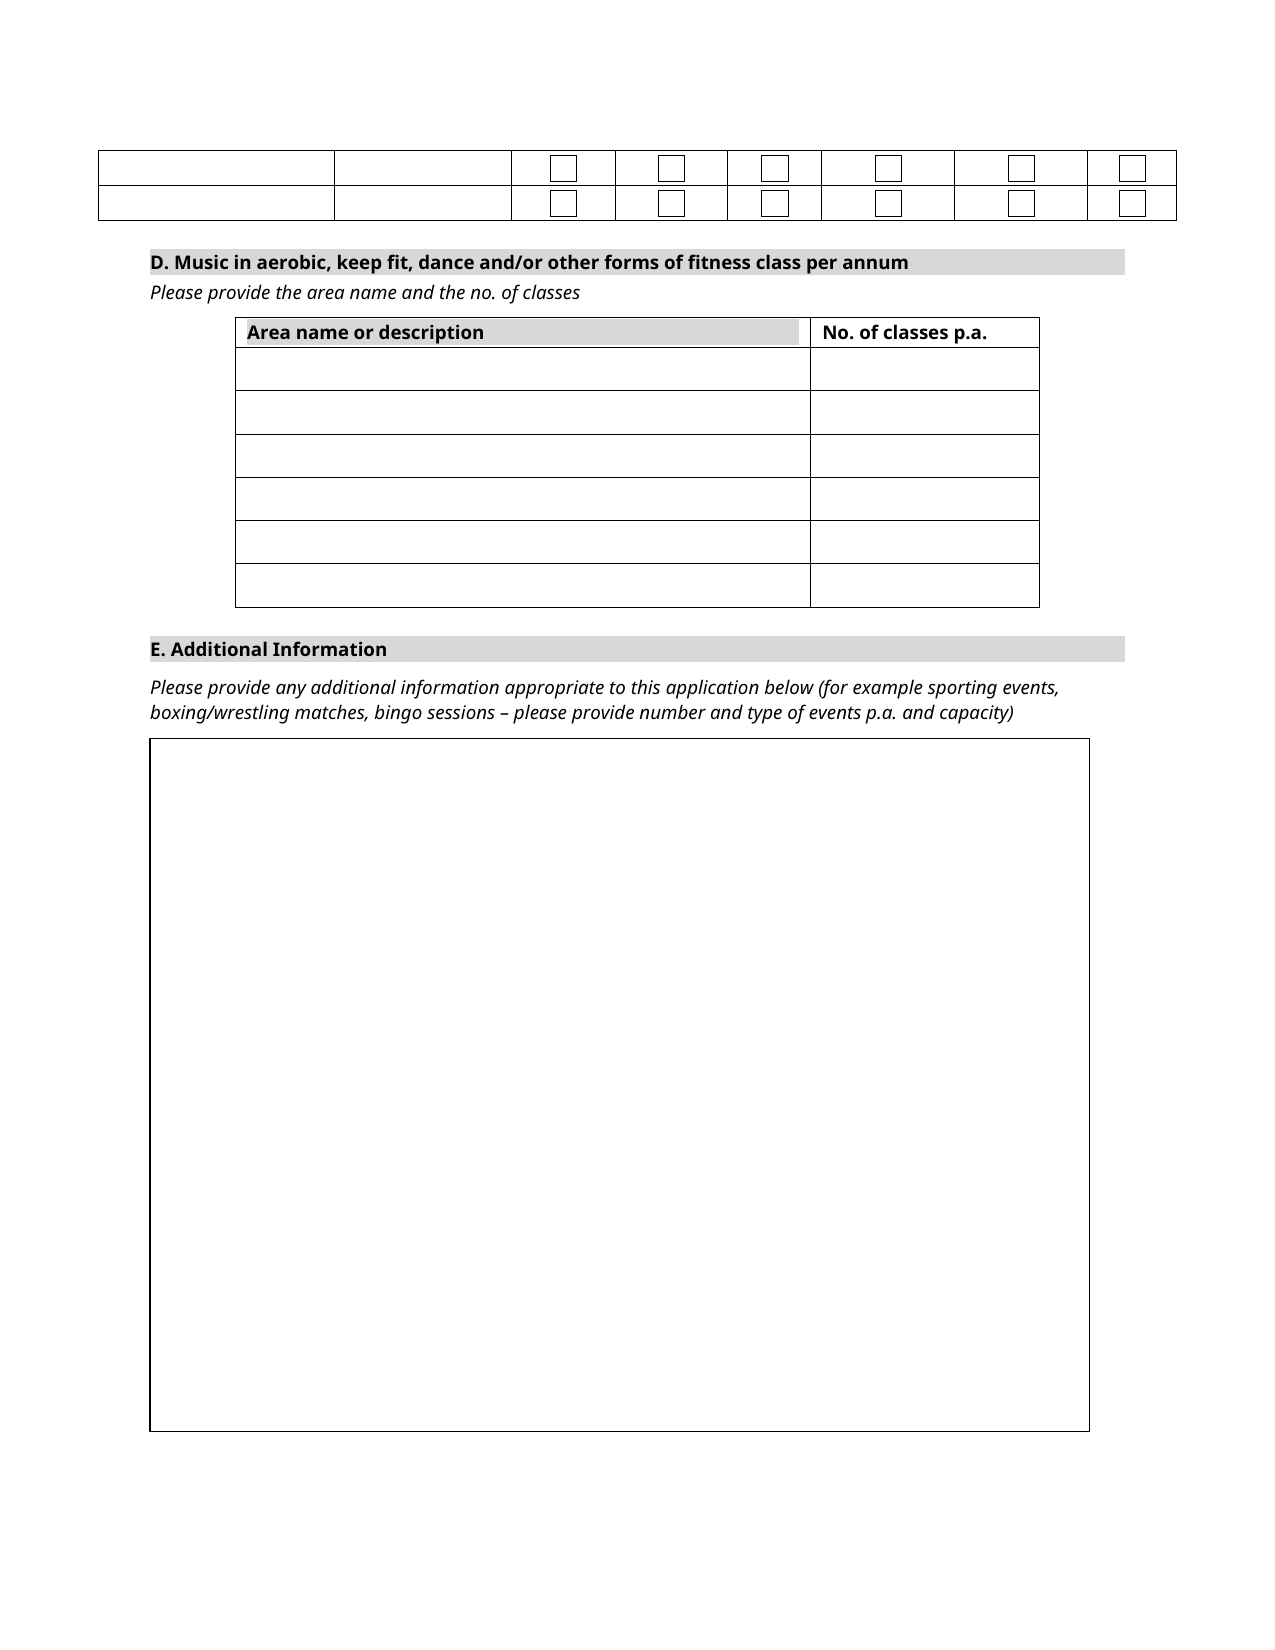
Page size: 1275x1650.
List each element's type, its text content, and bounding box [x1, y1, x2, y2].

table_cell [955, 151, 1087, 185]
table_cell [811, 478, 1039, 520]
table_cell [236, 521, 810, 563]
table_cell [822, 151, 954, 185]
table_cell [236, 348, 810, 390]
table_cell [728, 186, 821, 220]
table_cell [335, 186, 511, 220]
table_cell [955, 186, 1087, 220]
table_cell [811, 521, 1039, 563]
text Please provide any additional information appropriate to this application below (for example sporting events, boxing/wrestling matches, bingo sessions – please provide number and type of events p.a. and capacity) [150, 674, 1125, 725]
table_cell [335, 151, 511, 185]
table_cell [728, 151, 821, 185]
table_header [151, 739, 1089, 1431]
table_cell [236, 435, 810, 477]
text E. Additional Information [150, 636, 1125, 662]
table_cell [512, 151, 615, 185]
text D. Music in aerobic, keep fit, dance and/or other forms of fitness class per annum [150, 249, 1125, 275]
table_cell [811, 564, 1039, 607]
table_cell [822, 186, 954, 220]
table_cell [811, 348, 1039, 390]
table_cell [99, 151, 334, 185]
table_cell [1088, 186, 1176, 220]
table_header No. of classes p.a. [811, 318, 1039, 347]
table_cell [811, 391, 1039, 434]
table_header Area name or description [236, 318, 810, 347]
table_cell [1088, 151, 1176, 185]
table_cell [616, 151, 727, 185]
table_cell [616, 186, 727, 220]
table_cell [811, 435, 1039, 477]
table_cell [236, 391, 810, 434]
table_cell [99, 186, 334, 220]
table_cell [236, 564, 810, 607]
table_cell [236, 478, 810, 520]
table_cell [512, 186, 615, 220]
text Please provide the area name and the no. of classes [150, 279, 1125, 304]
